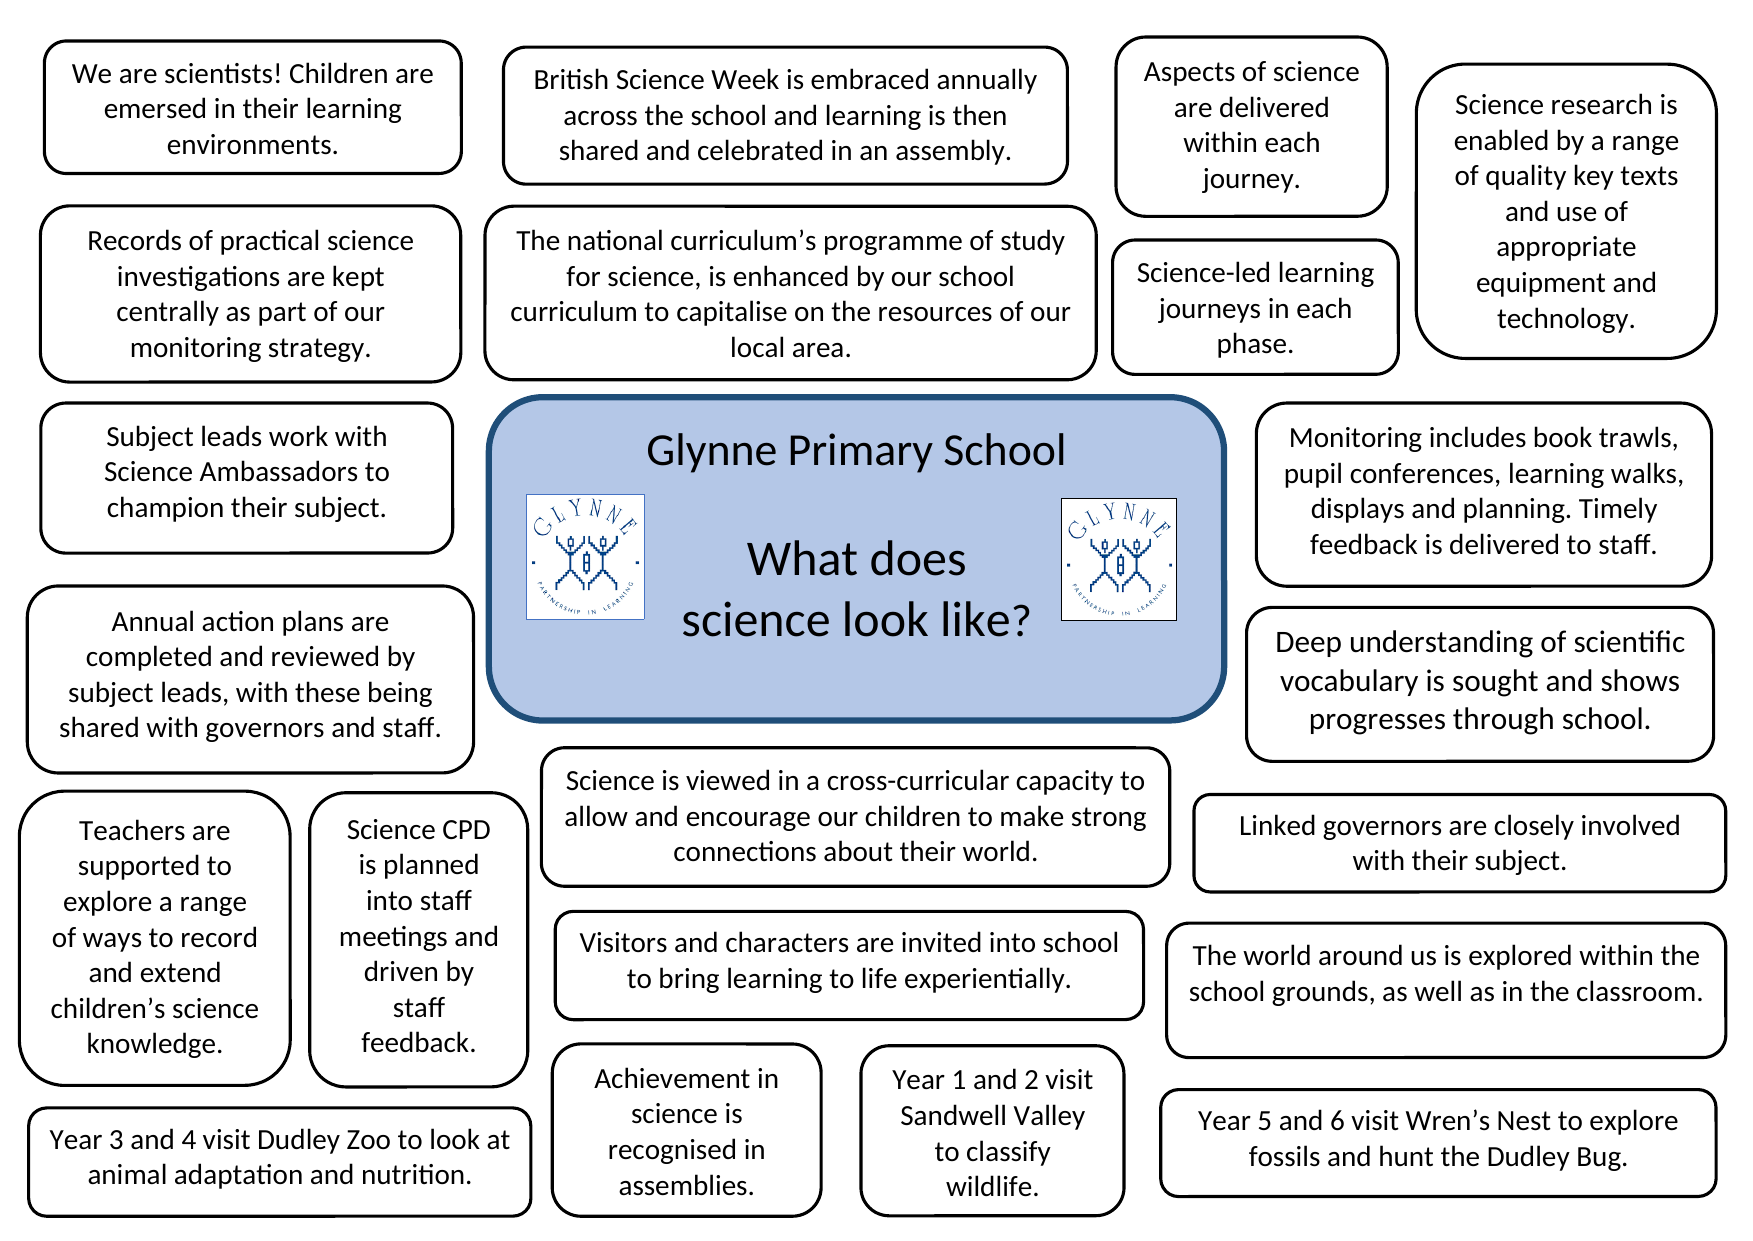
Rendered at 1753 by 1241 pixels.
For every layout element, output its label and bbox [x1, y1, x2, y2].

picture [527, 495, 644, 619]
picture [1062, 499, 1176, 620]
